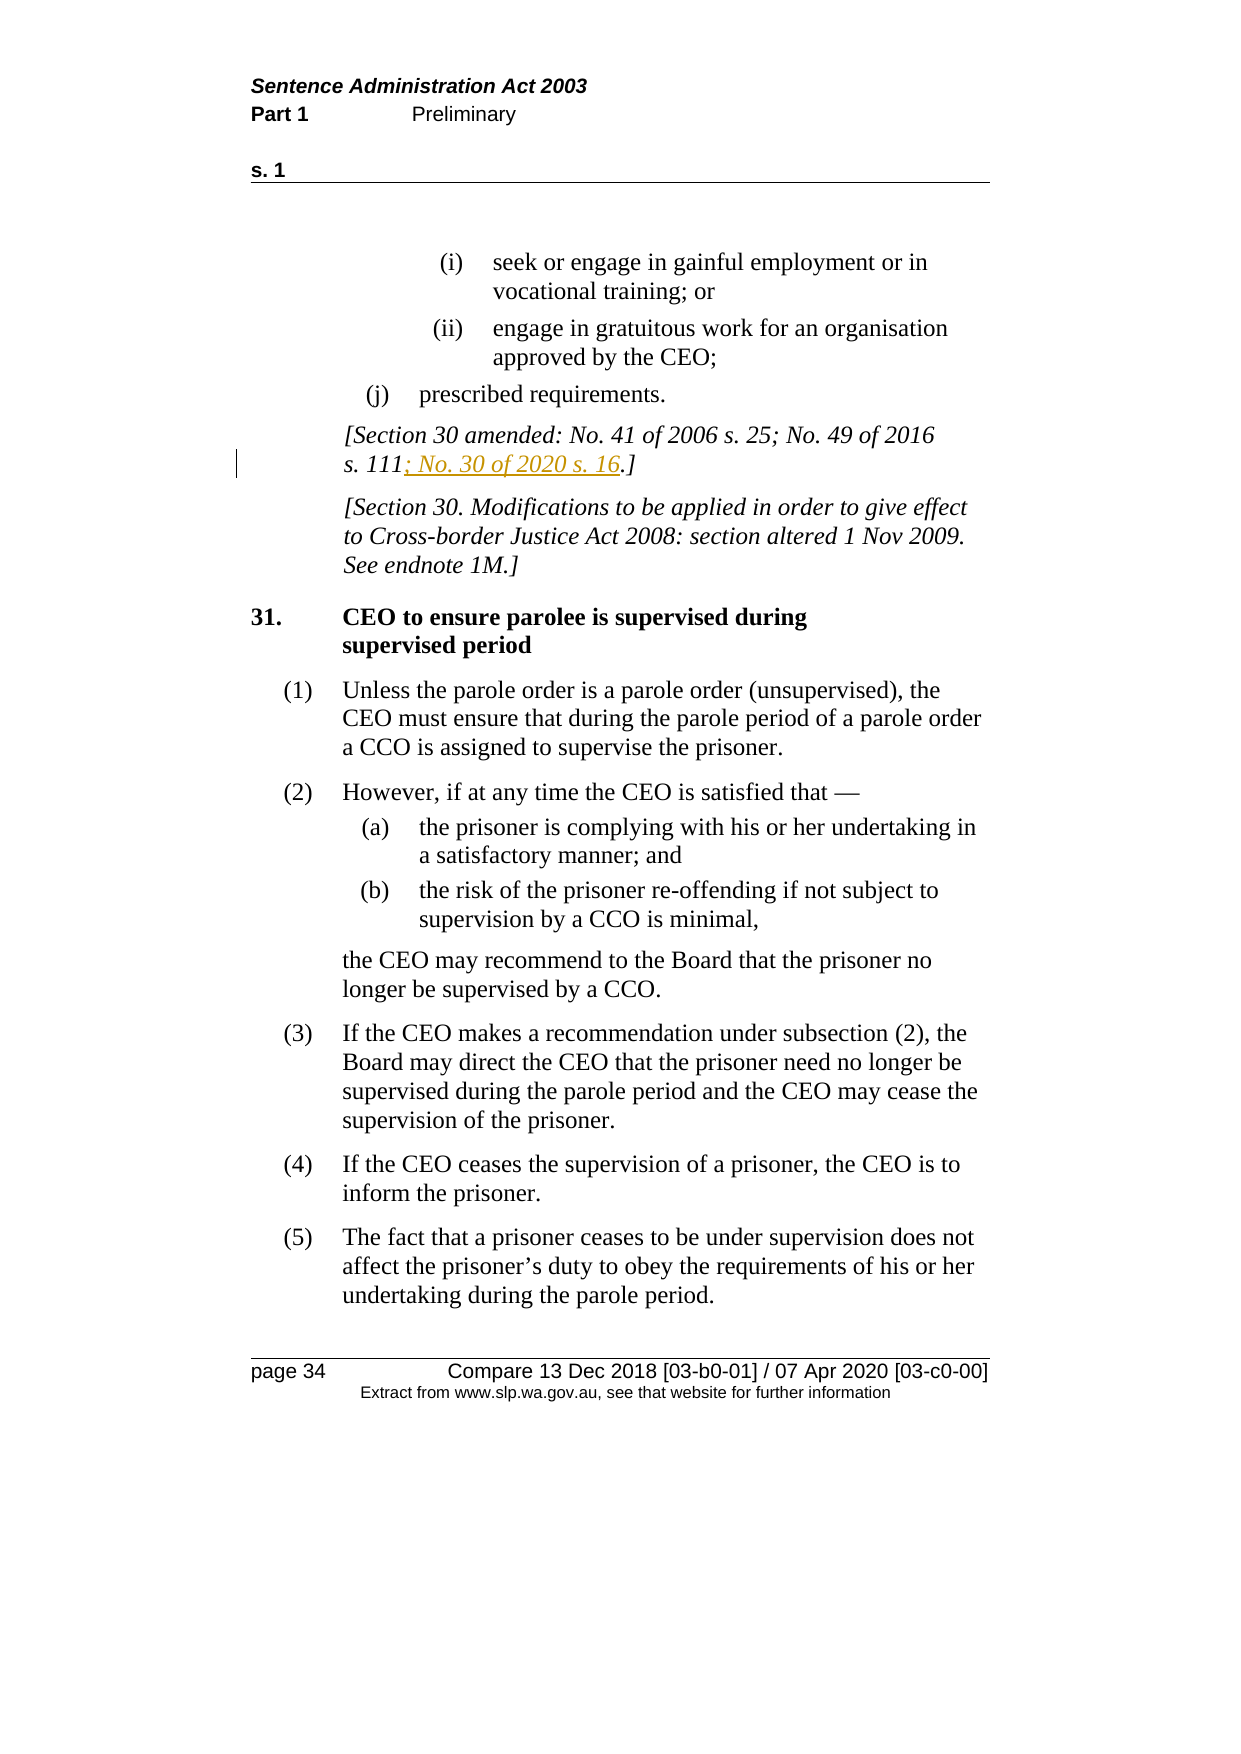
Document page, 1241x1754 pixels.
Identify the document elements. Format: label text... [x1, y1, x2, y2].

text (b) the risk of the prisoner re-offending if not subject to supervision by a CCO is minimal, [251, 875, 990, 933]
text (i) seek or engage in gainful employment or in vocational training; or [251, 247, 990, 305]
text [Section 30 amended: No. 41 of 2006 s. 25; No. 49 of 2016 s. 111.] [251, 420, 990, 478]
text (1) Unless the parole order is a parole order (unsupervised), the CEO must ensure that during the parole period of a parole order a CCO is assigned to supervise the prisoner. [251, 675, 990, 761]
text (ii) engage in gratuitous work for an organisation approved by the CEO; [251, 313, 990, 371]
text [Section 30. Modifications to be applied in order to give effect to Cross-border Justice Act 2008: section altered 1 Nov 2009. See endnote 1M.] [251, 492, 990, 579]
text (j) prescribed requirements. [251, 379, 990, 408]
text (5) The fact that a prisoner ceases to be under supervision does not affect the prisoner’s duty to obey the requirements of his or her undertaking during the parole period. [251, 1222, 990, 1308]
text (3) If the CEO makes a recommendation under subsection (2), the Board may direct the CEO that the prisoner need no longer be supervised during the parole period and the CEO may cease the supervision of the prisoner. [251, 1018, 990, 1133]
subtitle 31. CEO to ensure parolee is supervised during supervised period [251, 602, 990, 659]
text (4) If the CEO ceases the supervision of a prisoner, the CEO is to inform the prisoner. [251, 1149, 990, 1207]
text the CEO may recommend to the Board that the prisoner no longer be supervised by a CCO. [251, 945, 990, 1003]
text (2) However, if at any time the CEO is satisfied that — [251, 777, 990, 805]
text (a) the prisoner is complying with his or her undertaking in a satisfactory manner; and [251, 812, 990, 869]
